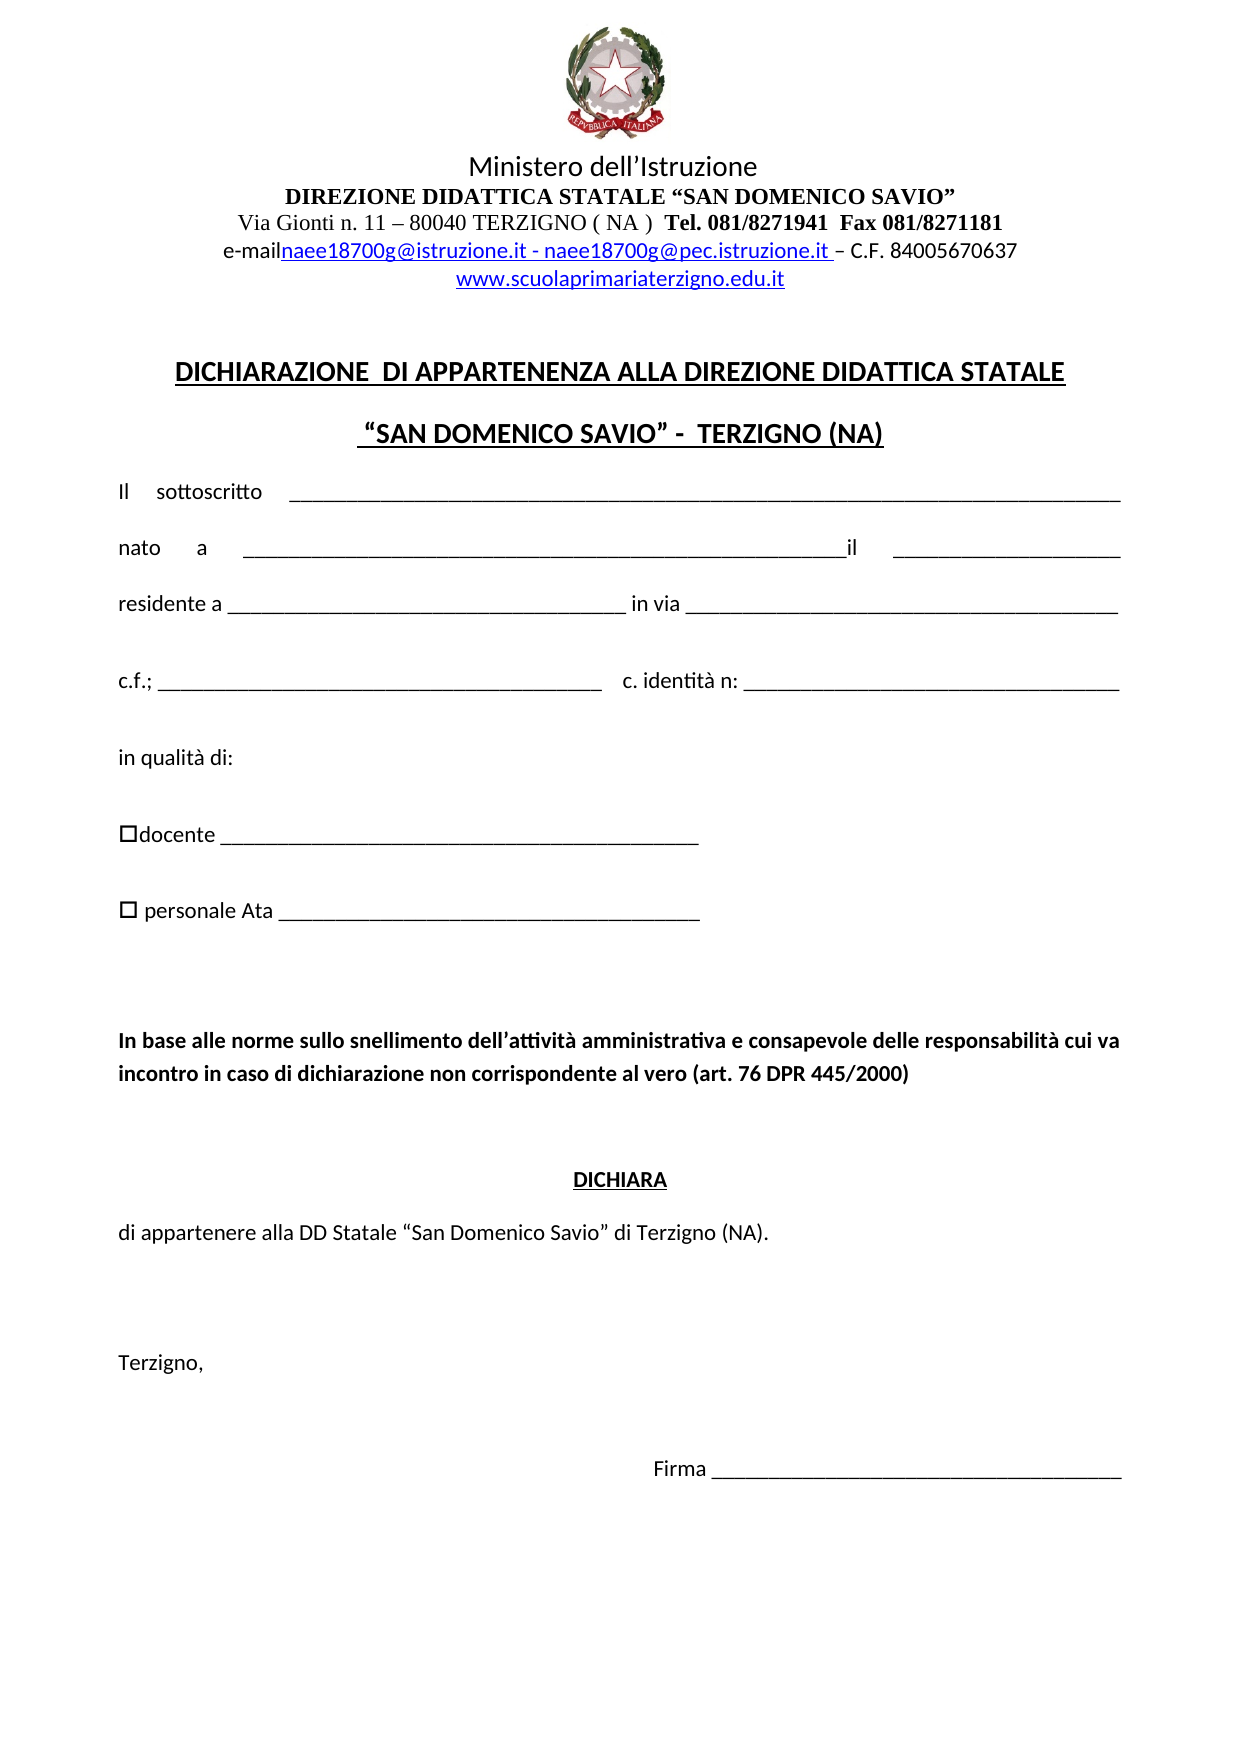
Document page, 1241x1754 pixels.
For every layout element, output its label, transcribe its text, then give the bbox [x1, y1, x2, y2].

text Firma ____________________________________ [118, 1454, 1122, 1482]
text docente __________________________________________ [118, 820, 1122, 848]
text personale Ata _____________________________________ [118, 897, 1122, 925]
text Ministero dell’Istruzione [103, 148, 1122, 183]
text Terzigno, [118, 1348, 1122, 1376]
text In base alle norme sullo snellimento dell’attività amministrativa e consapevole delle responsabilità cui va incontro in caso di dichiarazione non corrispondente al vero (art. 76 DPR 445/2000) [118, 1027, 1122, 1087]
text c.f.; _______________________________________ c. identità n: _________________________________ [118, 666, 1122, 694]
text DICHIARA [118, 1165, 1122, 1193]
text in qualità di: [118, 743, 1122, 771]
picture [562, 22, 671, 144]
text “SAN DOMENICO SAVIO” - TERZIGNO (NA) [118, 415, 1122, 451]
text Il sottoscritto _________________________________________________________________________ nato a _____________________________________________________il ____________________ residente a ___________________________________ in via ______________________________________ [118, 477, 1122, 617]
text DIREZIONE DIDATTICA STATALE “SAN DOMENICO SAVIO” [129, 183, 1111, 209]
text di appartenere alla DD Statale “San Domenico Savio” di Terzigno (NA). [118, 1218, 1122, 1246]
text Via Gionti n. 11 – 80040 TERZIGNO ( NA ) Tel. 081/8271941 Fax 081/8271181 [129, 209, 1111, 236]
text e-mailnaee18700g@istruzione.it - naee18700g@pec.istruzione.it – C.F. 84005670637 www.scuolaprimariaterzigno.edu.it [130, 236, 1111, 292]
text DICHIARAZIONE DI APPARTENENZA ALLA DIREZIONE DIDATTICA STATALE [118, 353, 1122, 389]
